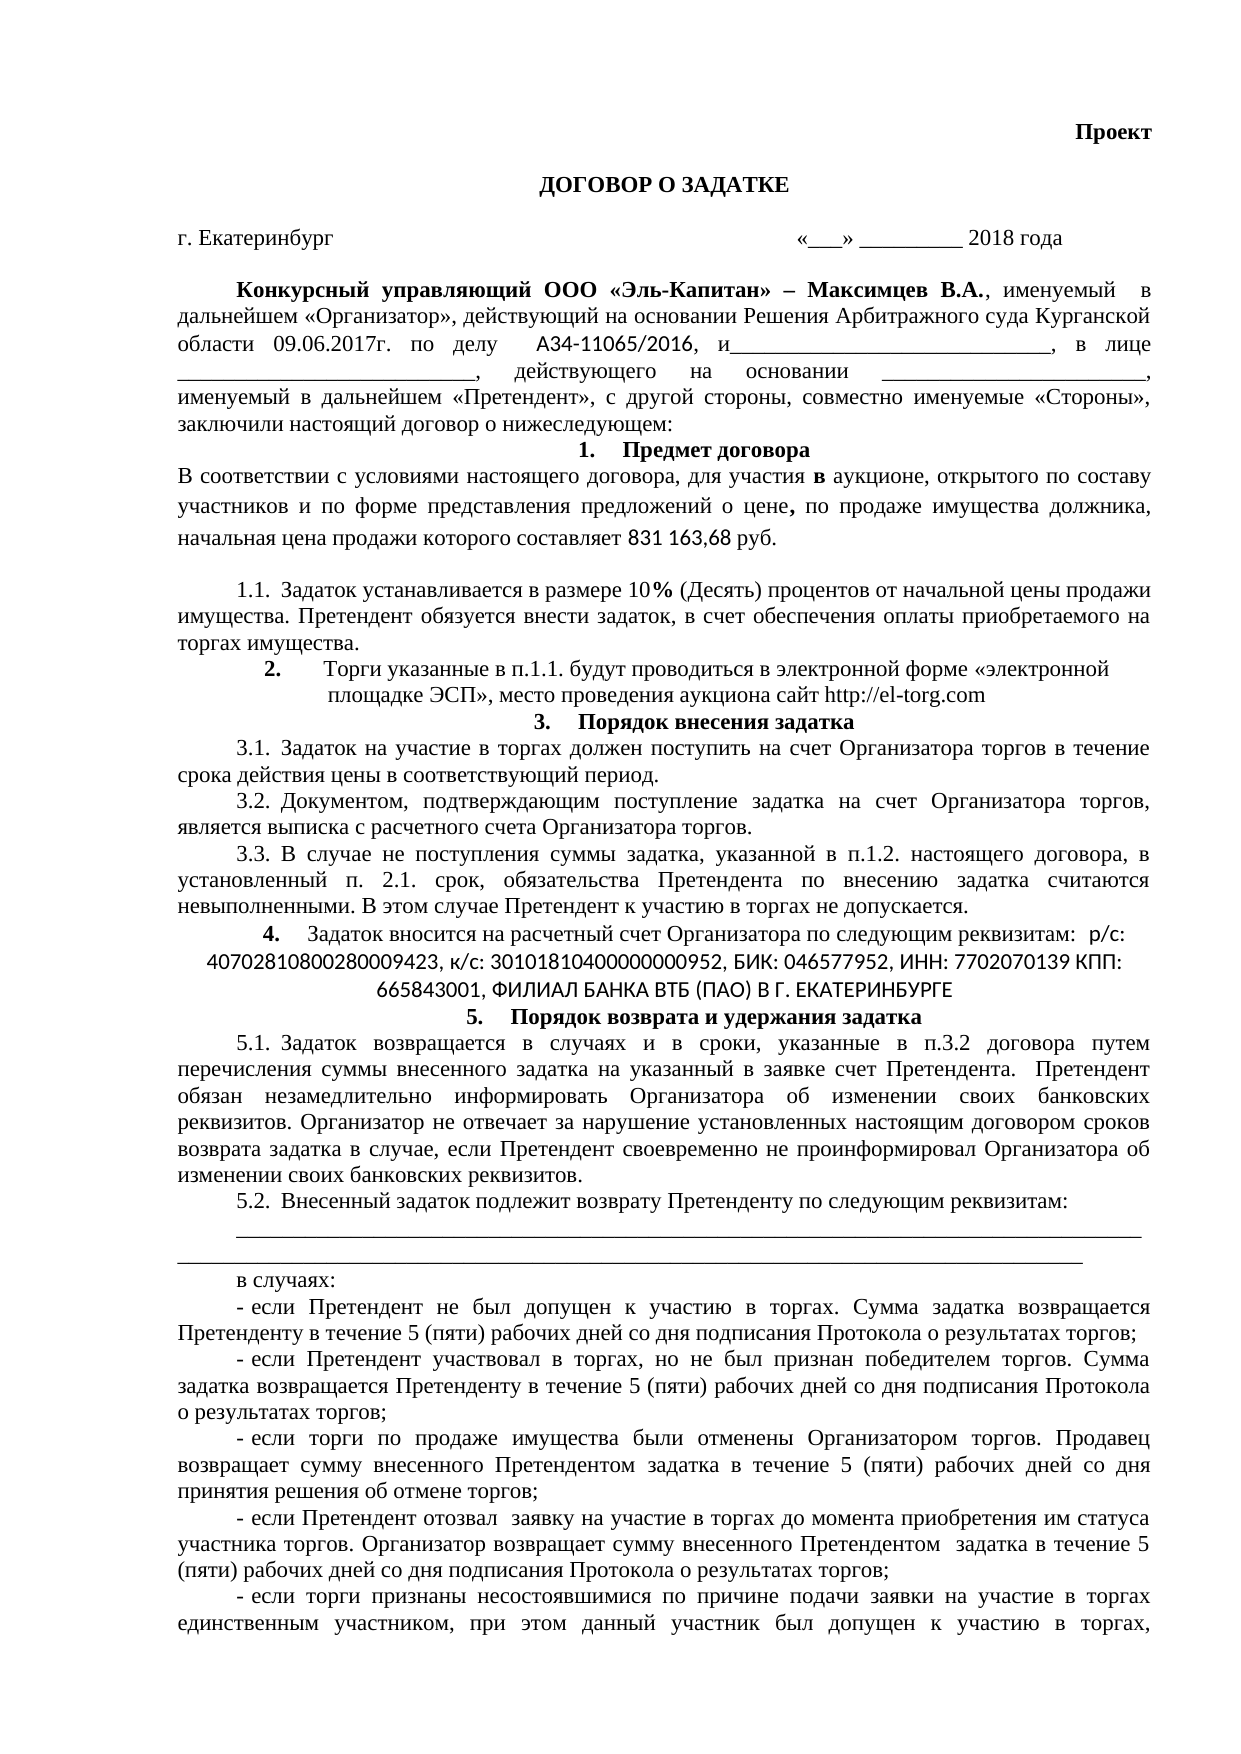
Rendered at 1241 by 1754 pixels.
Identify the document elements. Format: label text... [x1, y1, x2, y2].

list В случае не поступления суммы задатка, указанной в п.1.2. настоящего договора, в установленный п. 2.1. срок, обязательства Претендента по внесению задатка считаются невыполненными. В этом случае Претендент к участию в торгах не допускается. [177, 840, 1152, 919]
list Порядок внесения задатка [177, 708, 1152, 734]
list если Претендент участвовал в торгах, но не был признан победителем торгов. Сумма задатка возвращается Претенденту в течение 5 (пяти) рабочих дней со дня подписания Протокола о результатах торгов; [177, 1345, 1152, 1424]
list если Претендент отозвал заявку на участие в торгах до момента приобретения им статуса участника торгов. Организатор возвращает сумму внесенного Претендентом задатка в течение 5 (пяти) рабочих дней со дня подписания Протокола о результатах торгов; [177, 1503, 1152, 1583]
list Торги указанные в п.1.1. будут проводиться в электронной форме «электронной площадке ЭСП», место проведения аукциона сайт http://el-torg.com [162, 655, 1152, 708]
list Документом, подтверждающим поступление задатка на счет Организатора торгов, является выписка с расчетного счета Организатора торгов. [177, 787, 1152, 840]
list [177, 1583, 1152, 1635]
list Задаток на участие в торгах должен поступить на счет Организатора торгов в течение срока действия цены в соответствующий период. [177, 734, 1152, 787]
list Задаток устанавливается в размере 10% (Десять) процентов от начальной цены продажи имущества. Претендент обязуется внести задаток, в счет обеспечения оплаты приобретаемого на торгах имущества. [177, 576, 1152, 655]
text в случаях: [177, 1266, 1152, 1293]
list Задаток вносится на расчетный счет Организатора по следующим реквизитам: р/с: 40702810800280009423, к/с: 30101810400000000952, БИК: 046577952, ИНН: 7702070139 КПП: 665843001, ФИЛИАЛ БАНКА ВТБ (ПАО) В Г. ЕКАТЕРИНБУРГЕ [177, 919, 1152, 1003]
text ДОГОВОР О ЗАДАТКЕ [177, 171, 1152, 197]
text Проект [177, 118, 1152, 144]
text Конкурсный управляющий ООО «Эль-Капитан» – Максимцев В.А., именуемый в дальнейшем «Организатор», действующий на основании Решения Арбитражного суда Курганской области 09.06.2017г. по делу А34-11065/2016, и____________________________, в лице __________________________, действующего на основании _______________________, именуемый в дальнейшем «Претендент», с другой стороны, совместно именуемые «Стороны», заключили настоящий договор о нижеследующем: [177, 276, 1152, 436]
text В соответствии с условиями настоящего договора, для участия в аукционе, открытого по составу участников и по форме представления предложений о цене, по продаже имущества должника, начальная цена продажи которого составляет 831 163,68 руб. [177, 462, 1152, 551]
list если торги по продаже имущества были отменены Организатором торгов. Продавец возвращает сумму внесенного Претендентом задатка в течение 5 (пяти) рабочих дней со дня принятия решения об отмене торгов; [177, 1424, 1152, 1503]
text г. Екатеринбург «___» _________ 2018 года [177, 223, 1152, 250]
list Внесенный задаток подлежит возврату Претенденту по следующим реквизитам: [177, 1187, 1152, 1214]
list Задаток возвращается в случаях и в сроки, указанные в п.3.2 договора путем перечисления суммы внесенного задатка на указанный в заявке счет Претендента. Претендент обязан незамедлительно информировать Организатора об изменении своих банковских реквизитов. Организатор не отвечает за нарушение установленных настоящим договором сроков возврата задатка в случае, если Претендент своевременно не проинформировал Организатора об изменении своих банковских реквизитов. [177, 1029, 1152, 1187]
list если Претендент не был допущен к участию в торгах. Сумма задатка возвращается Претенденту в течение 5 (пяти) рабочих дней со дня подписания Протокола о результатах торгов; [177, 1293, 1152, 1345]
list Порядок возврата и удержания задатка [177, 1003, 1152, 1029]
list Предмет договора [177, 436, 1152, 462]
text ______________________________________________________________________________________________________________________________________________________________ [177, 1214, 1152, 1266]
